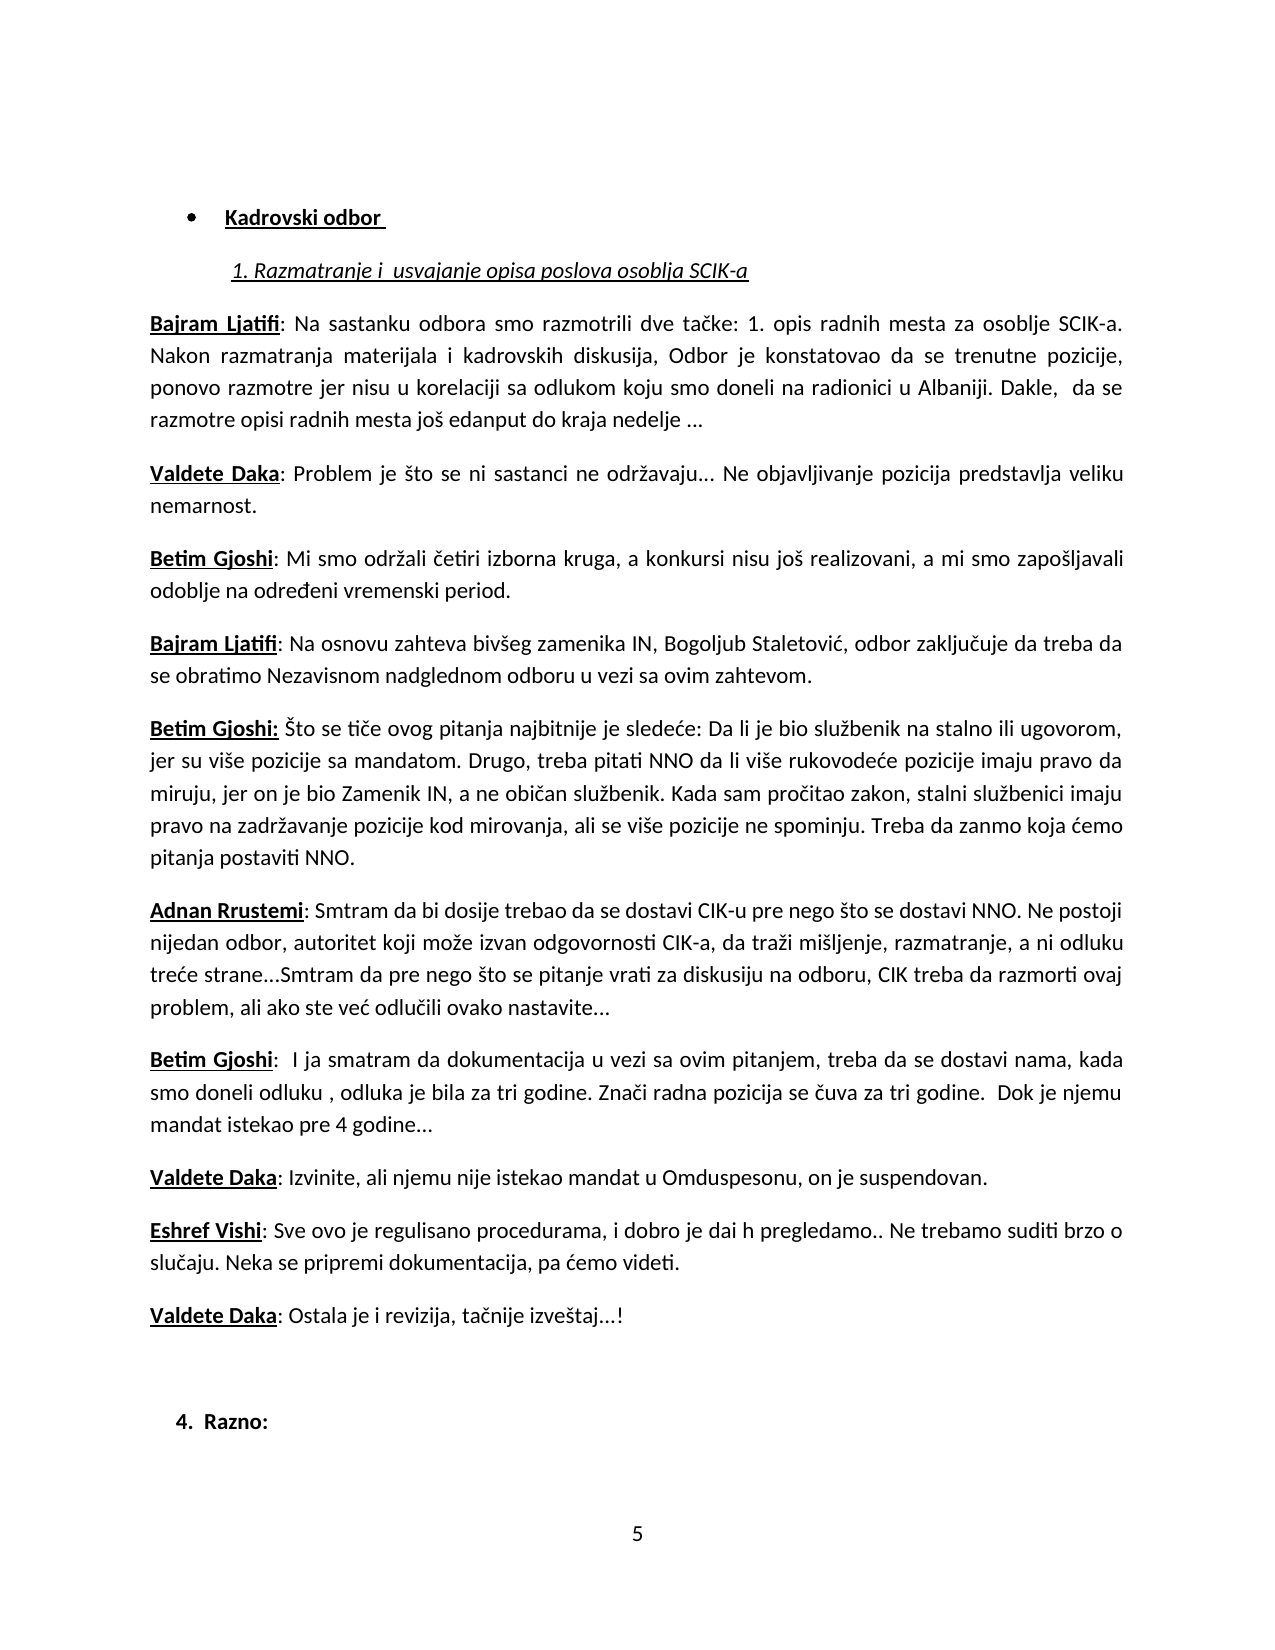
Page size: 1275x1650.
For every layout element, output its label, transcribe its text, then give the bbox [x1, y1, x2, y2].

text Bajram Ljatifi: Na sastanku odbora smo razmotrili dve tačke: 1. opis radnih mesta za osoblje SCIK-a. Nakon razmatranja materijala i kadrovskih diskusija, Odbor je konstatovao da se trenutne pozicije, ponovo razmotre jer nisu u korelaciji sa odlukom koju smo doneli na radionici u Albaniji. Dakle, da se razmotre opisi radnih mesta još edanput do kraja nedelje ... [150, 309, 1125, 434]
text Betim Gjoshi: I ja smatram da dokumentacija u vezi sa ovim pitanjem, treba da se dostavi nama, kada smo doneli odluku , odluka je bila za tri godine. Znači radna pozicija se čuva za tri godine. Dok je njemu mandat istekao pre 4 godine... [150, 1046, 1125, 1138]
text Valdete Daka: Ostala je i revizija, tačnije izveštaj...! [150, 1301, 1125, 1329]
text Valdete Daka: Problem je što se ni sastanci ne održavaju... Ne objavljivanje pozicija predstavlja veliku nemarnost. [150, 459, 1125, 519]
text Eshref Vishi: Sve ovo je regulisano procedurama, i dobro je dai h pregledamo.. Ne trebamo suditi brzo o slučaju. Neka se pripremi dokumentacija, pa ćemo videti. [150, 1216, 1125, 1276]
list Kadrovski odbor [187, 203, 1125, 231]
text Adnan Rrustemi: Smtram da bi dosije trebao da se dostavi CIK-u pre nego što se dostavi NNO. Ne postoji nijedan odbor, autoritet koji može izvan odgovornosti CIK-a, da traži mišljenje, razmatranje, a ni odluku treće strane...Smtram da pre nego što se pitanje vrati za diskusiju na odboru, CIK treba da razmorti ovaj problem, ali ako ste već odlučili ovako nastavite... [150, 896, 1125, 1021]
text Betim Gjoshi: Što se tiče ovog pitanja najbitnije je sledeće: Da li je bio službenik na stalno ili ugovorom, jer su više pozicije sa mandatom. Drugo, treba pitati NNO da li više rukovodeće pozicije imaju pravo da miruju, jer on je bio Zamenik IN, a ne običan službenik. Kada sam pročitao zakon, stalni službenici imaju pravo na zadržavanje pozicije kod mirovanja, ali se više pozicije ne spominju. Treba da zanmo koja ćemo pitanja postaviti NNO. [150, 714, 1125, 871]
text 1. Razmatranje i usvajanje opisa poslova osoblja SCIK-a [231, 256, 1125, 284]
text Bajram Ljatifi: Na osnovu zahteva bivšeg zamenika IN, Bogoljub Staletović, odbor zaključuje da treba da se obratimo Nezavisnom nadglednom odboru u vezi sa ovim zahtevom. [150, 629, 1125, 689]
text Valdete Daka: Izvinite, ali njemu nije istekao mandat u Omduspesonu, on je suspendovan. [150, 1163, 1125, 1191]
text 4. Razno: [150, 1407, 1125, 1435]
text Betim Gjoshi: Mi smo održali četiri izborna kruga, a konkursi nisu još realizovani, a mi smo zapošljavali odoblje na određeni vremenski period. [150, 544, 1125, 604]
